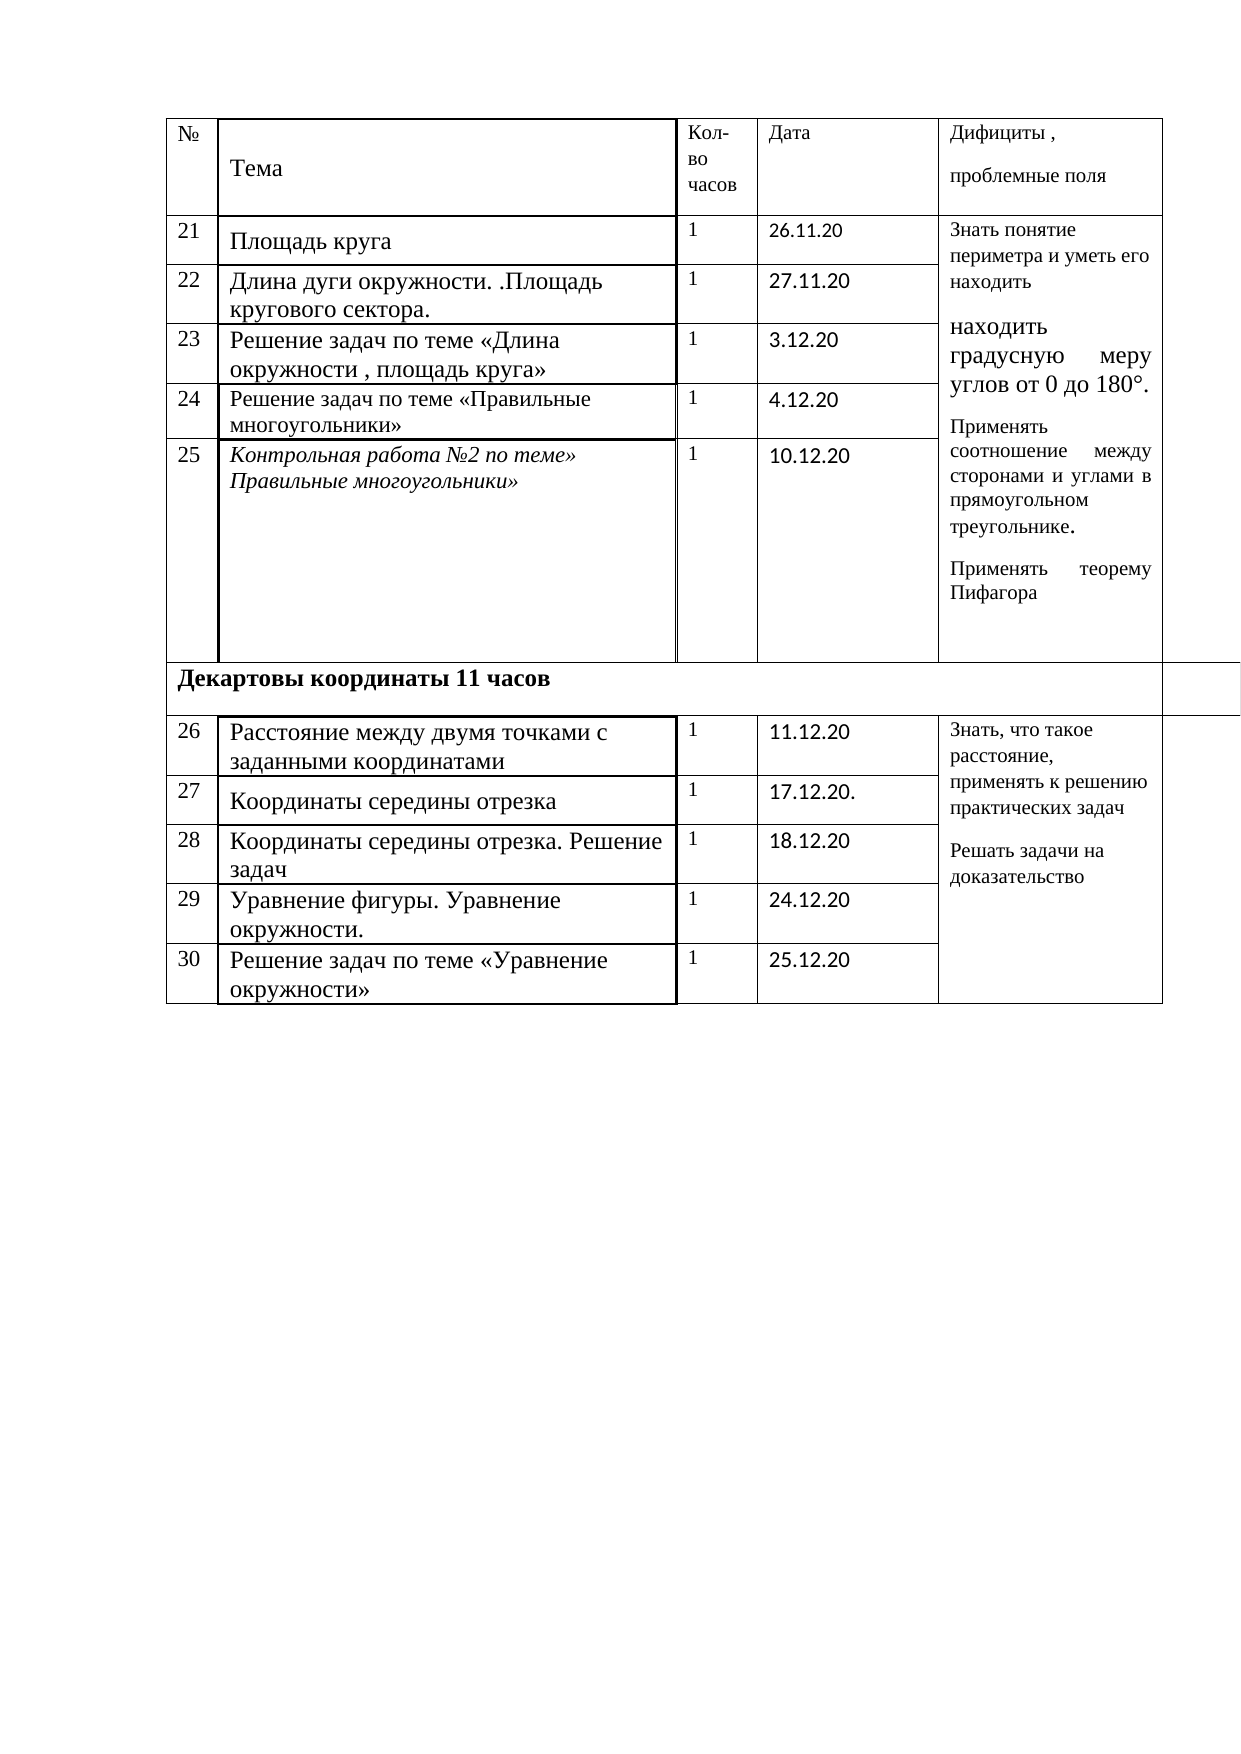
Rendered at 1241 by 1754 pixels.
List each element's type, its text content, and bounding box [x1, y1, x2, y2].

table_cell Решение задач по теме «Уравнение окружности» [219, 945, 675, 1002]
table_cell 1 [678, 884, 757, 943]
table_cell 29 [167, 884, 217, 943]
table_cell 27.11.20 [758, 265, 938, 323]
table_cell 24 [167, 384, 217, 438]
table_cell 1 [678, 716, 757, 775]
table_cell Расстояние между двумя точками с заданными координатами [219, 718, 675, 775]
table_cell Контрольная работа №2 по теме» Правильные многоугольники» [220, 441, 675, 662]
table_cell Декартовы координаты 11 часов [167, 663, 1162, 715]
table_cell Решение задач по теме «Длина окружности , площадь круга» [219, 325, 675, 383]
table_cell Площадь круга [219, 217, 675, 264]
table_cell 11.12.20 [758, 716, 938, 775]
table_cell 1 [678, 384, 757, 438]
table_cell Длина дуги окружности. .Площадь кругового сектора. [219, 266, 675, 323]
table_cell [1163, 663, 1240, 715]
table_cell 26.11.20 [758, 216, 938, 264]
table_cell 23 [167, 324, 217, 383]
table_cell 1 [678, 324, 757, 383]
table_cell Знать понятие периметра и уметь его находить находить градусную меру углов от 0 до 180°. Применять соотношение между сторонами и углами в прямоугольном треугольнике. Применять теорему Пифагора [939, 216, 1162, 662]
table_header Кол-во часов [678, 119, 757, 215]
table_cell 1 [678, 439, 757, 662]
table_cell 17.12.20. [758, 776, 938, 824]
table_cell Уравнение фигуры. Уравнение окружности. [219, 885, 675, 943]
table_cell 30 [167, 944, 217, 1002]
table_cell 25 [167, 439, 217, 662]
table_header Дифициты , проблемные поля [939, 119, 1162, 215]
table_cell 18.12.20 [758, 825, 938, 883]
table_cell 22 [167, 265, 217, 323]
table_cell Координаты середины отрезка [219, 777, 675, 824]
table_cell Решение задач по теме «Правильные многоугольники» [220, 385, 675, 438]
table_cell 27 [167, 776, 217, 824]
table_cell 28 [167, 825, 217, 883]
table_cell 26 [167, 716, 217, 775]
table_header Тема [219, 120, 675, 215]
table_cell 1 [678, 825, 757, 883]
table_cell 10.12.20 [758, 439, 938, 662]
table_header № [167, 119, 217, 215]
table_cell 4.12.20 [758, 384, 938, 438]
table_cell 1 [678, 265, 757, 323]
table_cell 1 [678, 944, 757, 1002]
table_cell Знать, что такое расстояние, применять к решению практических задач Решать задачи на доказательство [939, 716, 1162, 1002]
table_header Дата [758, 119, 938, 215]
table_cell Координаты середины отрезка. Решение задач [219, 826, 675, 883]
table_cell 21 [167, 216, 217, 264]
table_cell 25.12.20 [758, 944, 938, 1002]
table_cell 24.12.20 [758, 884, 938, 943]
table_cell 3.12.20 [758, 324, 938, 383]
table_cell 1 [678, 216, 757, 264]
table_cell 1 [678, 776, 757, 824]
